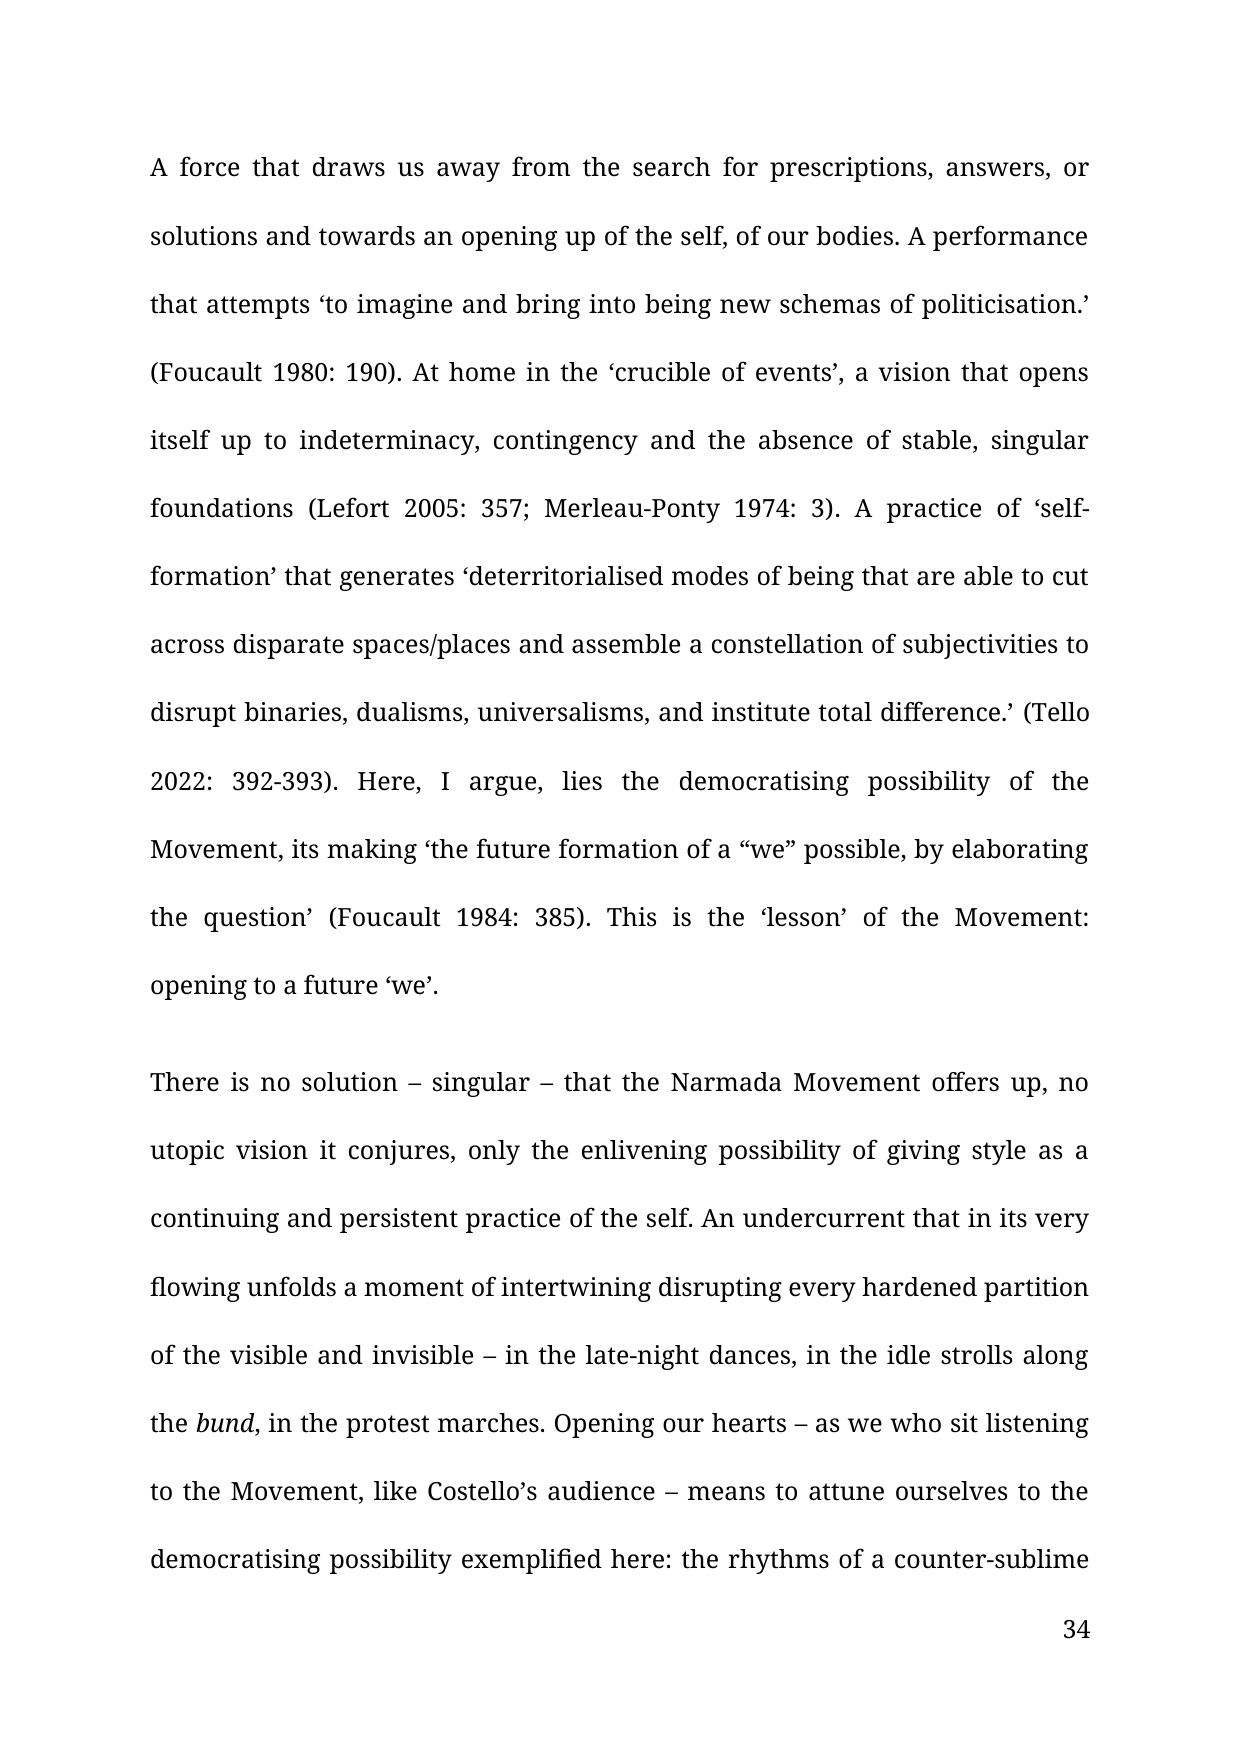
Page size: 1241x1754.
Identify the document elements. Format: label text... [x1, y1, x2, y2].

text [150, 1065, 1090, 1576]
text A force that draws us away from the search for prescriptions, answers, or solutions and towards an opening up of the self, of our bodies. A performance that attempts ‘to imagine and bring into being new schemas of politicisation.’ (Foucault 1980: 190). At home in the ‘crucible of events’, a vision that opens itself up to indeterminacy, contingency and the absence of stable, singular foundations (Lefort 2005: 357; Merleau-Ponty 1974: 3). A practice of ‘self-formation’ that generates ‘deterritorialised modes of being that are able to cut across disparate spaces/places and assemble a constellation of subjectivities to disrupt binaries, dualisms, universalisms, and institute total difference.’ (Tello 2022: 392-393). Here, I argue, lies the democratising possibility of the Movement, its making ‘the future formation of a “we” possible, by elaborating the question’ (Foucault 1984: 385). This is the ‘lesson’ of the Movement: opening to a future ‘we’. [150, 150, 1090, 1002]
